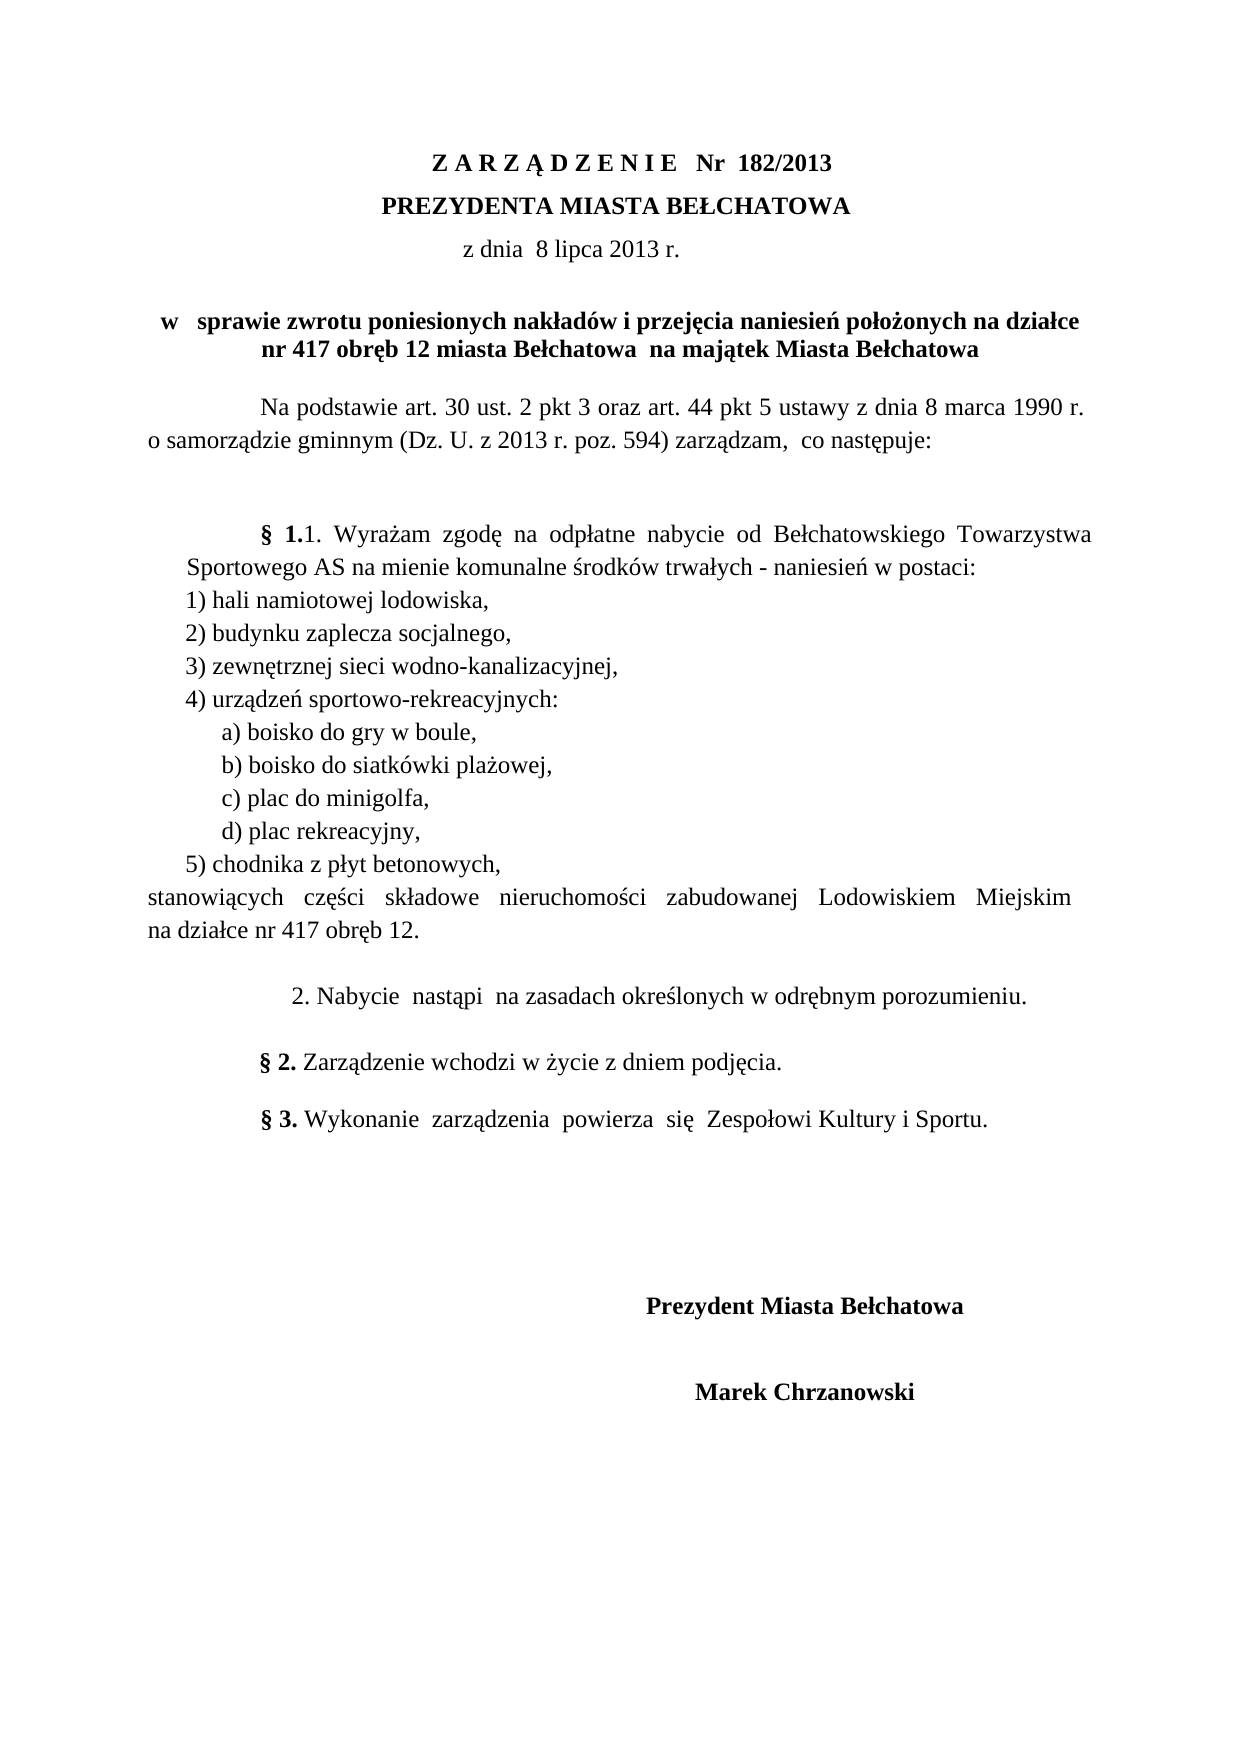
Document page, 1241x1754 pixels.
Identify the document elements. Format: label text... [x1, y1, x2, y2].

text Prezydent Miasta Bełchatowa [517, 1291, 1093, 1320]
text § 1.1. Wyrażam zgodę na odpłatne nabycie od Bełchatowskiego Towarzystwa Sportowego AS na mienie komunalne środków trwałych - naniesień w postaci: [186, 519, 1093, 581]
text PREZYDENTA MIASTA BEŁCHATOWA [369, 191, 1093, 219]
text § 2. Zarządzenie wchodzi w życie z dniem podjęcia. [221, 1047, 1093, 1076]
text a) boisko do gry w boule, [148, 717, 1093, 746]
text Na podstawie art. 30 ust. 2 pkt 3 oraz art. 44 pkt 5 ustawy z dnia 8 marca 1990 r. o samorządzie gminnym (Dz. U. z 2013 r. poz. 594) zarządzam, co następuje: [148, 392, 1093, 454]
text 2. Nabycie nastąpi na zasadach określonych w odrębnym porozumieniu. [148, 981, 1093, 1010]
text Marek Chrzanowski [517, 1377, 1093, 1406]
text stanowiących części składowe nieruchomości zabudowanej Lodowiskiem Miejskim na działce nr 417 obręb 12. [148, 882, 1093, 944]
text 2) budynku zaplecza socjalnego, [148, 618, 1093, 647]
text 1) hali namiotowej lodowiska, [148, 585, 1093, 614]
text b) boisko do siatkówki plażowej, [148, 750, 1093, 779]
text 5) chodnika z płyt betonowych, [148, 849, 1093, 878]
text Z A R Z Ą D Z E N I E Nr 182/2013 [369, 148, 1093, 176]
text 3) zewnętrznej sieci wodno-kanalizacyjnej, [148, 651, 1093, 680]
text d) plac rekreacyjny, [148, 816, 1093, 845]
text 4) urządzeń sportowo-rekreacyjnych: [148, 684, 1093, 713]
text c) plac do minigolfa, [148, 783, 1093, 812]
text w sprawie zwrotu poniesionych nakładów i przejęcia naniesień położonych na działce nr 417 obręb 12 miasta Bełchatowa na majątek Miasta Bełchatowa [148, 306, 1093, 363]
text § 3. Wykonanie zarządzenia powierza się Zespołowi Kultury i Sportu. [148, 1104, 1093, 1133]
text z dnia 8 lipca 2013 r. [369, 234, 1093, 263]
